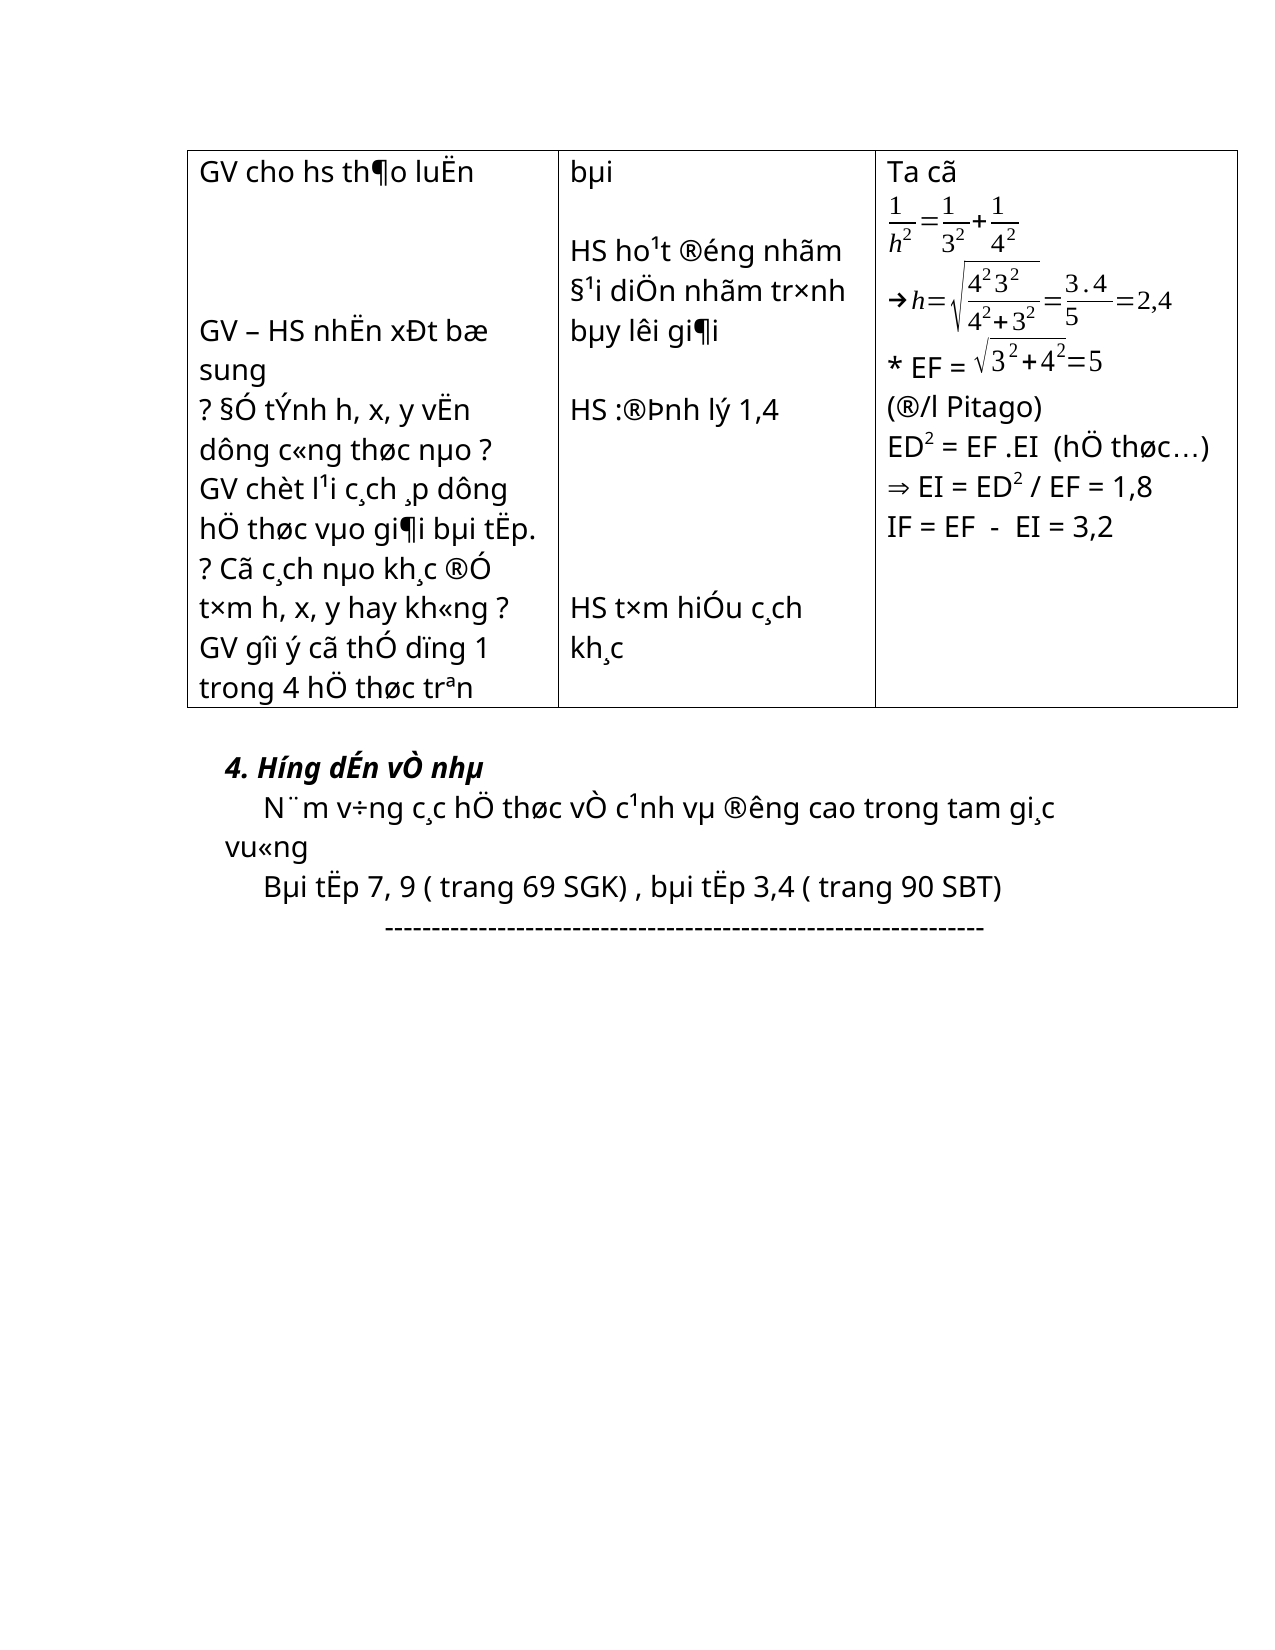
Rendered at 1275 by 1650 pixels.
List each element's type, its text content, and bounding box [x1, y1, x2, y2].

text Bµi tËp 7, 9 ( trang 69 SGK) , bµi tËp 3,4 ( trang 90 SBT) [225, 866, 1125, 906]
text 4. H­íng dÉn vÒ nhµ [225, 747, 1125, 787]
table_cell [876, 151, 1237, 707]
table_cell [559, 151, 875, 707]
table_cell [188, 151, 558, 707]
text ---------------------------------------------------------------- [225, 906, 1125, 946]
text N¨m v÷ng c¸c hÖ thøc vÒ c¹nh vµ ®­êng cao trong tam gi¸c vu«ng [225, 787, 1125, 866]
